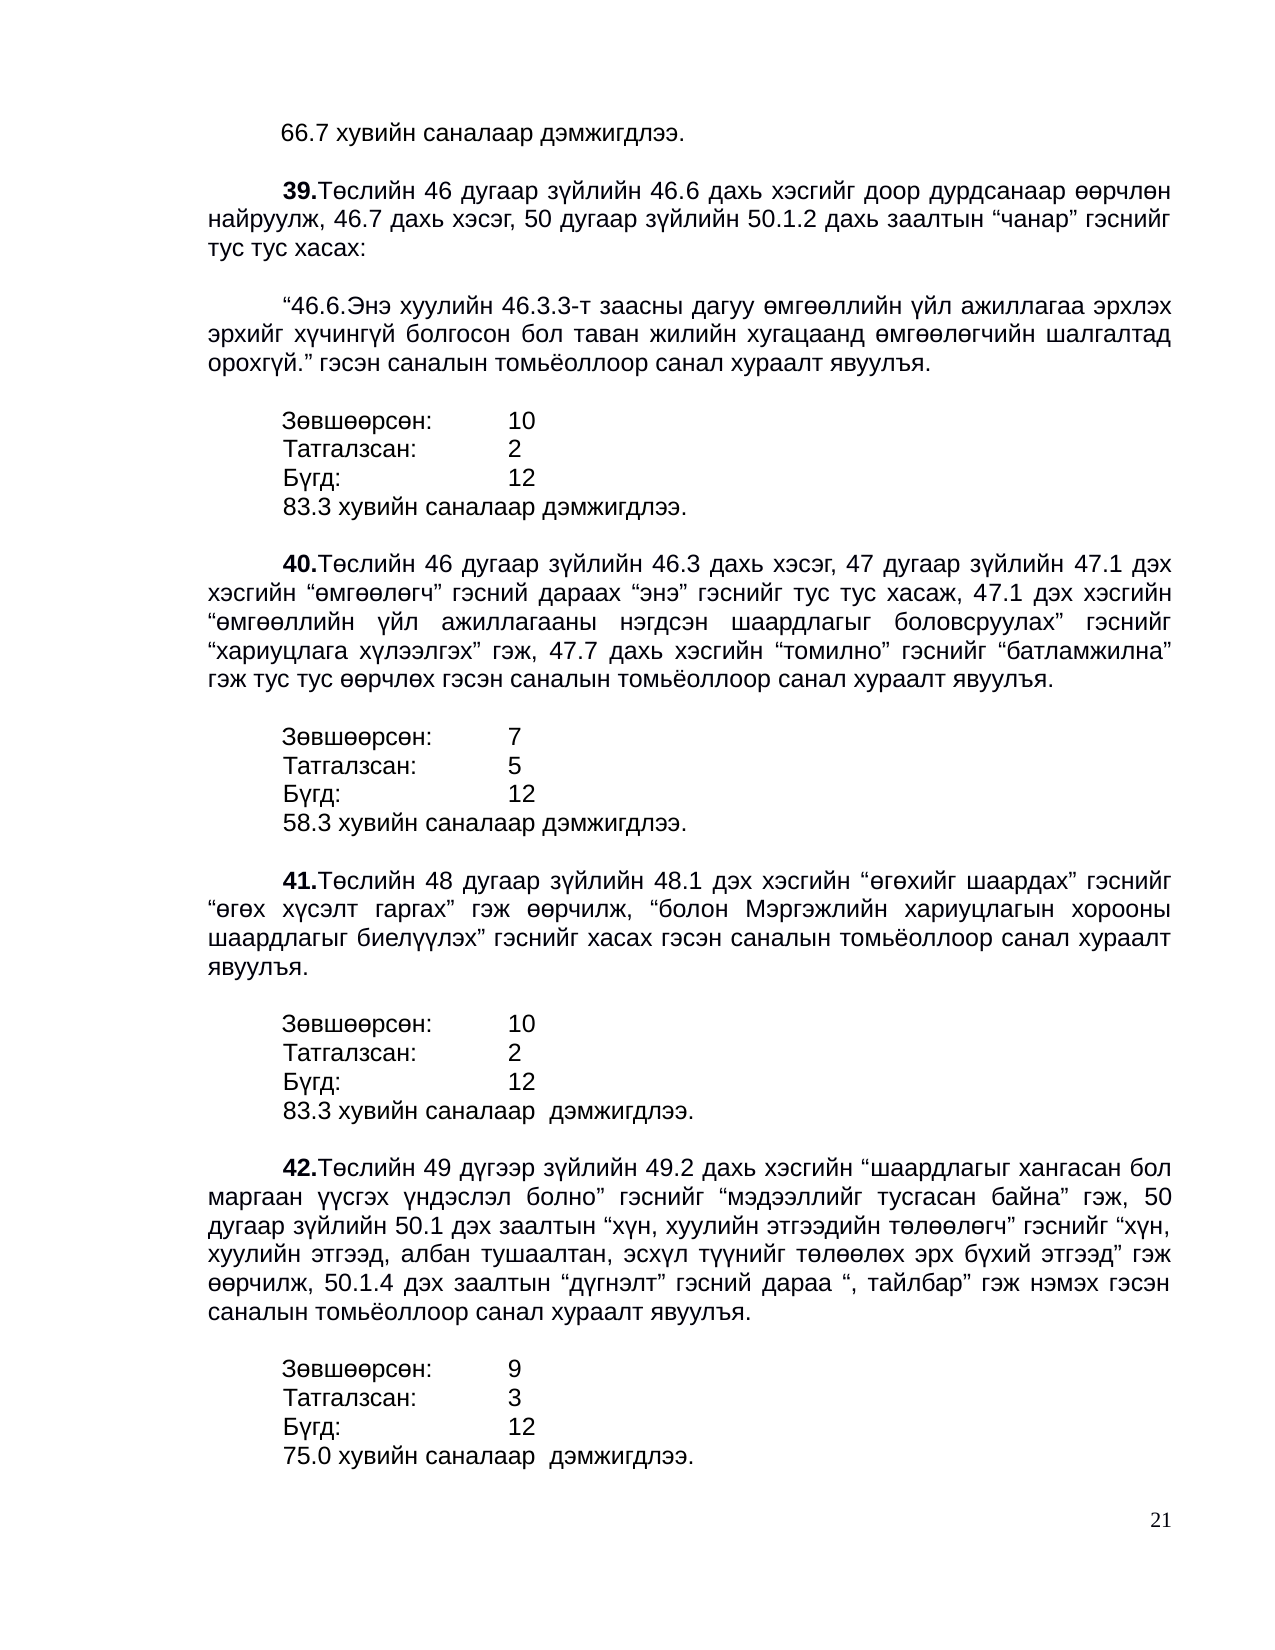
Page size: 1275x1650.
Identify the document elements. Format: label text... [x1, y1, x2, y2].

text Бүгд: 12 [208, 779, 1172, 808]
text 83.3 хувийн саналаар дэмжигдлээ. [208, 492, 1172, 521]
text 42.Төслийн 49 дүгээр зүйлийн 49.2 дахь хэсгийн “шаардлагыг хангасан бол маргаан үүсгэх үндэслэл болно” гэснийг “мэдээллийг тусгасан байна” гэж, 50 дугаар зүйлийн 50.1 дэх заалтын “хүн, хуулийн этгээдийн төлөөлөгч” гэснийг “хүн, хуулийн этгээд, албан тушаалтан, эсхүл түүнийг төлөөлөх эрх бүхий этгээд” гэж өөрчилж, 50.1.4 дэх заалтын “дүгнэлт” гэсний дараа “, тайлбар” гэж нэмэх гэсэн саналын томьёоллоор санал хураалт явуулъя. [208, 1153, 1172, 1326]
text Татгалзсан: 2 [208, 1038, 1172, 1067]
text Бүгд: 12 [208, 463, 1172, 492]
text 75.0 хувийн саналаар дэмжигдлээ. [208, 1441, 1172, 1469]
text Зөвшөөрсөн: 10 [208, 1009, 1172, 1038]
text Зөвшөөрсөн: 7 [208, 722, 1172, 751]
text 58.3 хувийн саналаар дэмжигдлээ. [208, 808, 1172, 837]
text Зөвшөөрсөн: 9 [208, 1354, 1172, 1383]
text “46.6.Энэ хуулийн 46.3.3-т заасны дагуу өмгөөллийн үйл ажиллагаа эрхлэх эрхийг хүчингүй болгосон бол таван жилийн хугацаанд өмгөөлөгчийн шалгалтад орохгүй.” гэсэн саналын томьёоллоор санал хураалт явуулъя. [208, 291, 1172, 377]
text 41.Төслийн 48 дугаар зүйлийн 48.1 дэх хэсгийн “өгөхийг шаардах” гэснийг “өгөх хүсэлт гаргах” гэж өөрчилж, “болон Мэргэжлийн хариуцлагын хорооны шаардлагыг биелүүлэх” гэснийг хасах гэсэн саналын томьёоллоор санал хураалт явуулъя. [208, 866, 1172, 981]
text 83.3 хувийн саналаар дэмжигдлээ. [208, 1096, 1172, 1124]
text 39.Төслийн 46 дугаар зүйлийн 46.6 дахь хэсгийг доор дурдсанаар өөрчлөн найруулж, 46.7 дахь хэсэг, 50 дугаар зүйлийн 50.1.2 дахь заалтын “чанар” гэснийг тус тус хасах: [208, 176, 1172, 262]
text Бүгд: 12 [208, 1067, 1172, 1096]
text Татгалзсан: 2 [208, 434, 1172, 463]
text Зөвшөөрсөн: 10 [208, 406, 1172, 434]
text Бүгд: 12 [208, 1412, 1172, 1441]
text 66.7 хувийн саналаар дэмжигдлээ. [208, 118, 1172, 147]
text Татгалзсан: 5 [208, 751, 1172, 779]
text Татгалзсан: 3 [208, 1383, 1172, 1412]
text 40.Төслийн 46 дугаар зүйлийн 46.3 дахь хэсэг, 47 дугаар зүйлийн 47.1 дэх хэсгийн “өмгөөлөгч” гэсний дараах “энэ” гэснийг тус тус хасаж, 47.1 дэх хэсгийн “өмгөөллийн үйл ажиллагааны нэгдсэн шаардлагыг боловсруулах” гэснийг “хариуцлага хүлээлгэх” гэж, 47.7 дахь хэсгийн “томилно” гэснийг “батламжилна” гэж тус тус өөрчлөх гэсэн саналын томьёоллоор санал хураалт явуулъя. [208, 549, 1172, 693]
